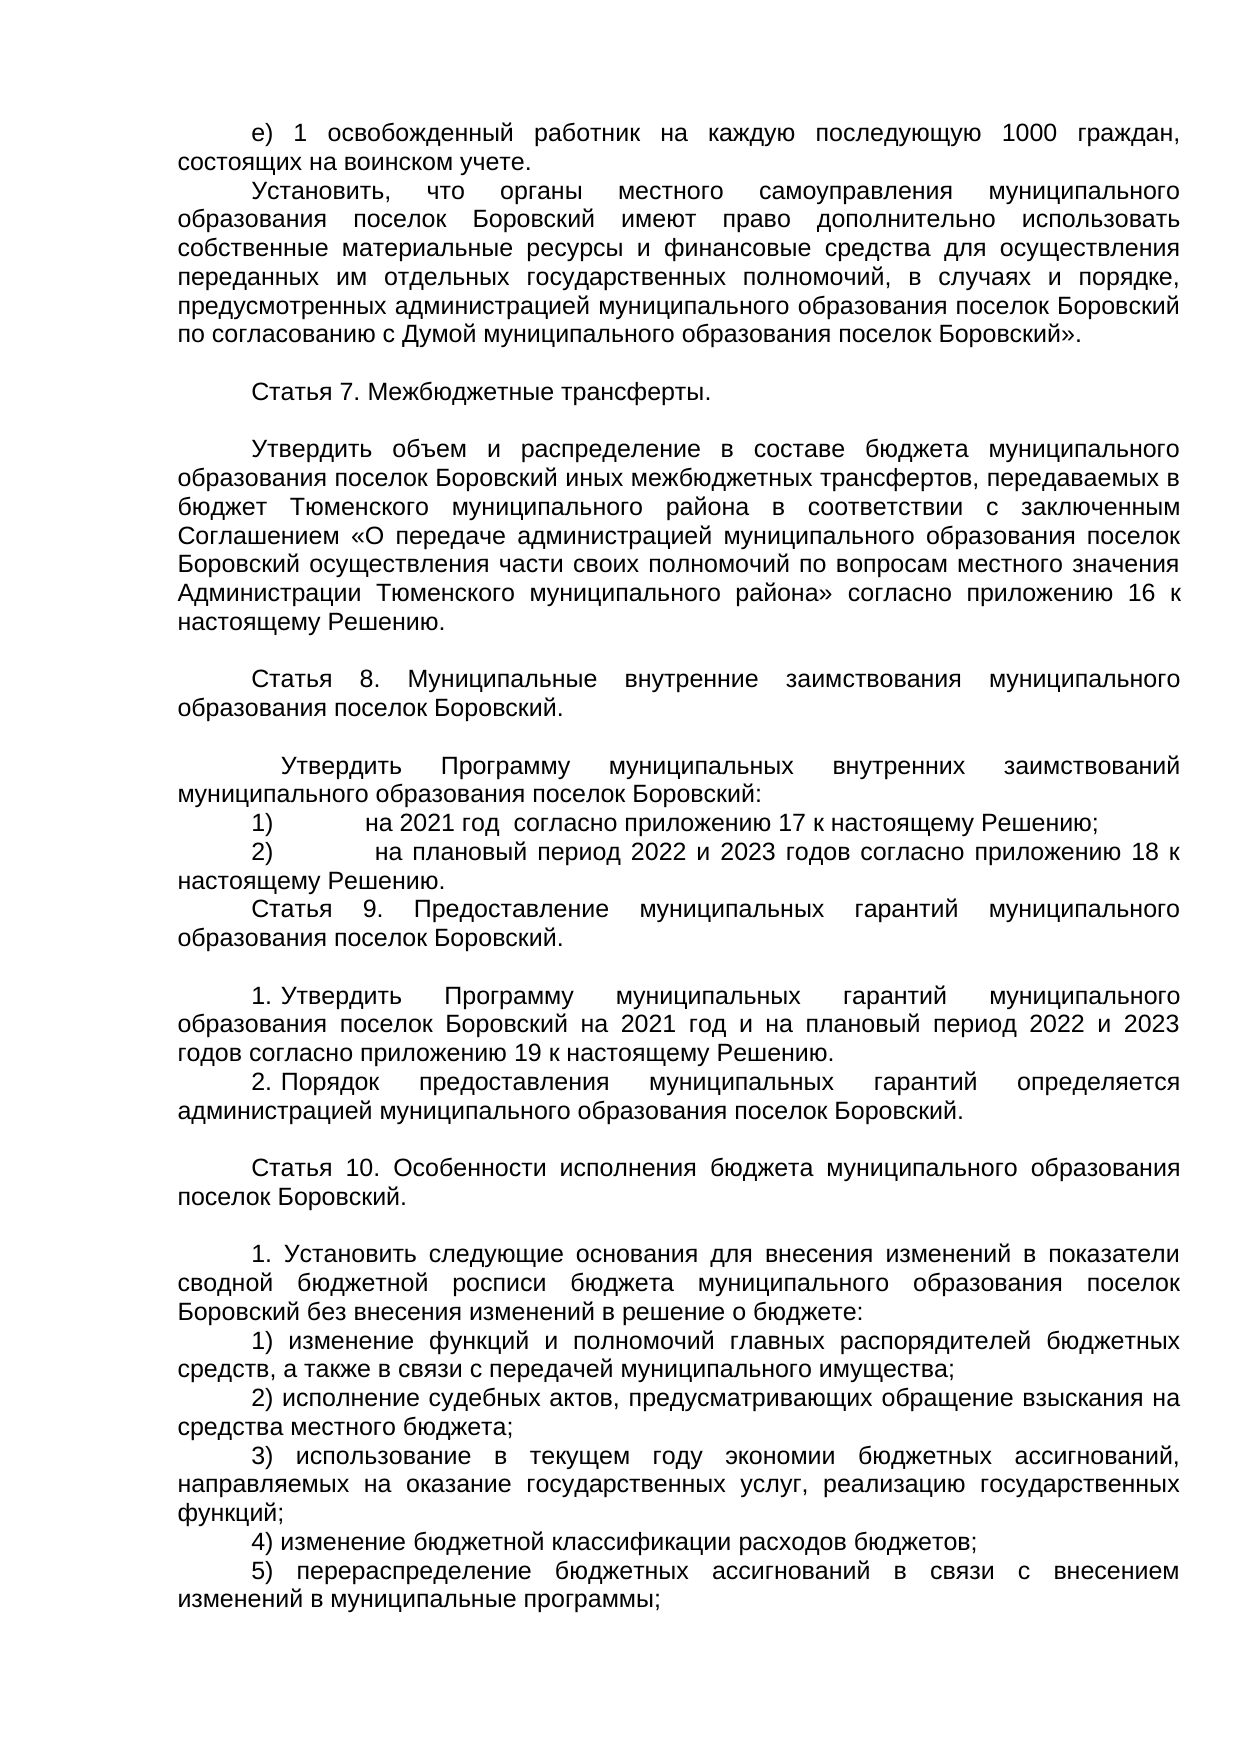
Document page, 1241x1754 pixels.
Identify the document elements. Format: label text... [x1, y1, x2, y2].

text 4) изменение бюджетной классификации расходов бюджетов; [177, 1527, 1181, 1556]
text 2) исполнение судебных актов, предусматривающих обращение взыскания на средства местного бюджета; [177, 1383, 1181, 1441]
text 5) перераспределение бюджетных ассигнований в связи с внесением изменений в муниципальные программы; [177, 1556, 1181, 1613]
text Утвердить Программу муниципальных внутренних заимствований муниципального образования поселок Боровский: [177, 751, 1181, 808]
text Установить, что органы местного самоуправления муниципального образования поселок Боровский имеют право дополнительно использовать собственные материальные ресурсы и финансовые средства для осуществления переданных им отдельных государственных полномочий, в случаях и порядке, предусмотренных администрацией муниципального образования поселок Боровский по согласованию с Думой муниципального образования поселок Боровский». [177, 176, 1181, 348]
list на 2021 год согласно приложению 17 к настоящему Решению; [177, 808, 1181, 837]
text Статья 10. Особенности исполнения бюджета муниципального образования поселок Боровский. [177, 1153, 1181, 1211]
list Утвердить Программу муниципальных гарантий муниципального образования поселок Боровский на 2021 год и на плановый период 2022 и 2023 годов согласно приложению 19 к настоящему Решению. [177, 981, 1181, 1067]
list на плановый период 2022 и 2023 годов согласно приложению 18 к настоящему Решению. [177, 837, 1181, 894]
text Утвердить объем и распределение в составе бюджета муниципального образования поселок Боровский иных межбюджетных трансфертов, передаваемых в бюджет Тюменского муниципального района в соответствии с заключенным Соглашением «О передаче администрацией муниципального образования поселок Боровский осуществления части своих полномочий по вопросам местного значения Администрации Тюменского муниципального района» согласно приложению 16 к настоящему Решению. [177, 434, 1181, 636]
list Порядок предоставления муниципальных гарантий определяется администрацией муниципального образования поселок Боровский. [177, 1067, 1181, 1124]
text 1. Установить следующие основания для внесения изменений в показатели сводной бюджетной росписи бюджета муниципального образования поселок Боровский без внесения изменений в решение о бюджете: [177, 1239, 1181, 1326]
text Статья 8. Муниципальные внутренние заимствования муниципального образования поселок Боровский. [177, 664, 1181, 722]
text 1) изменение функций и полномочий главных распорядителей бюджетных средств, а также в связи с передачей муниципального имущества; [177, 1326, 1181, 1383]
text Статья 7. Межбюджетные трансферты. [177, 377, 1181, 406]
text 3) использование в текущем году экономии бюджетных ассигнований, направляемых на оказание государственных услуг, реализацию государственных функций; [177, 1441, 1181, 1527]
text Статья 9. Предоставление муниципальных гарантий муниципального образования поселок Боровский. [177, 894, 1181, 952]
text е) 1 освобожденный работник на каждую последующую 1000 граждан, состоящих на воинском учете. [177, 118, 1181, 176]
